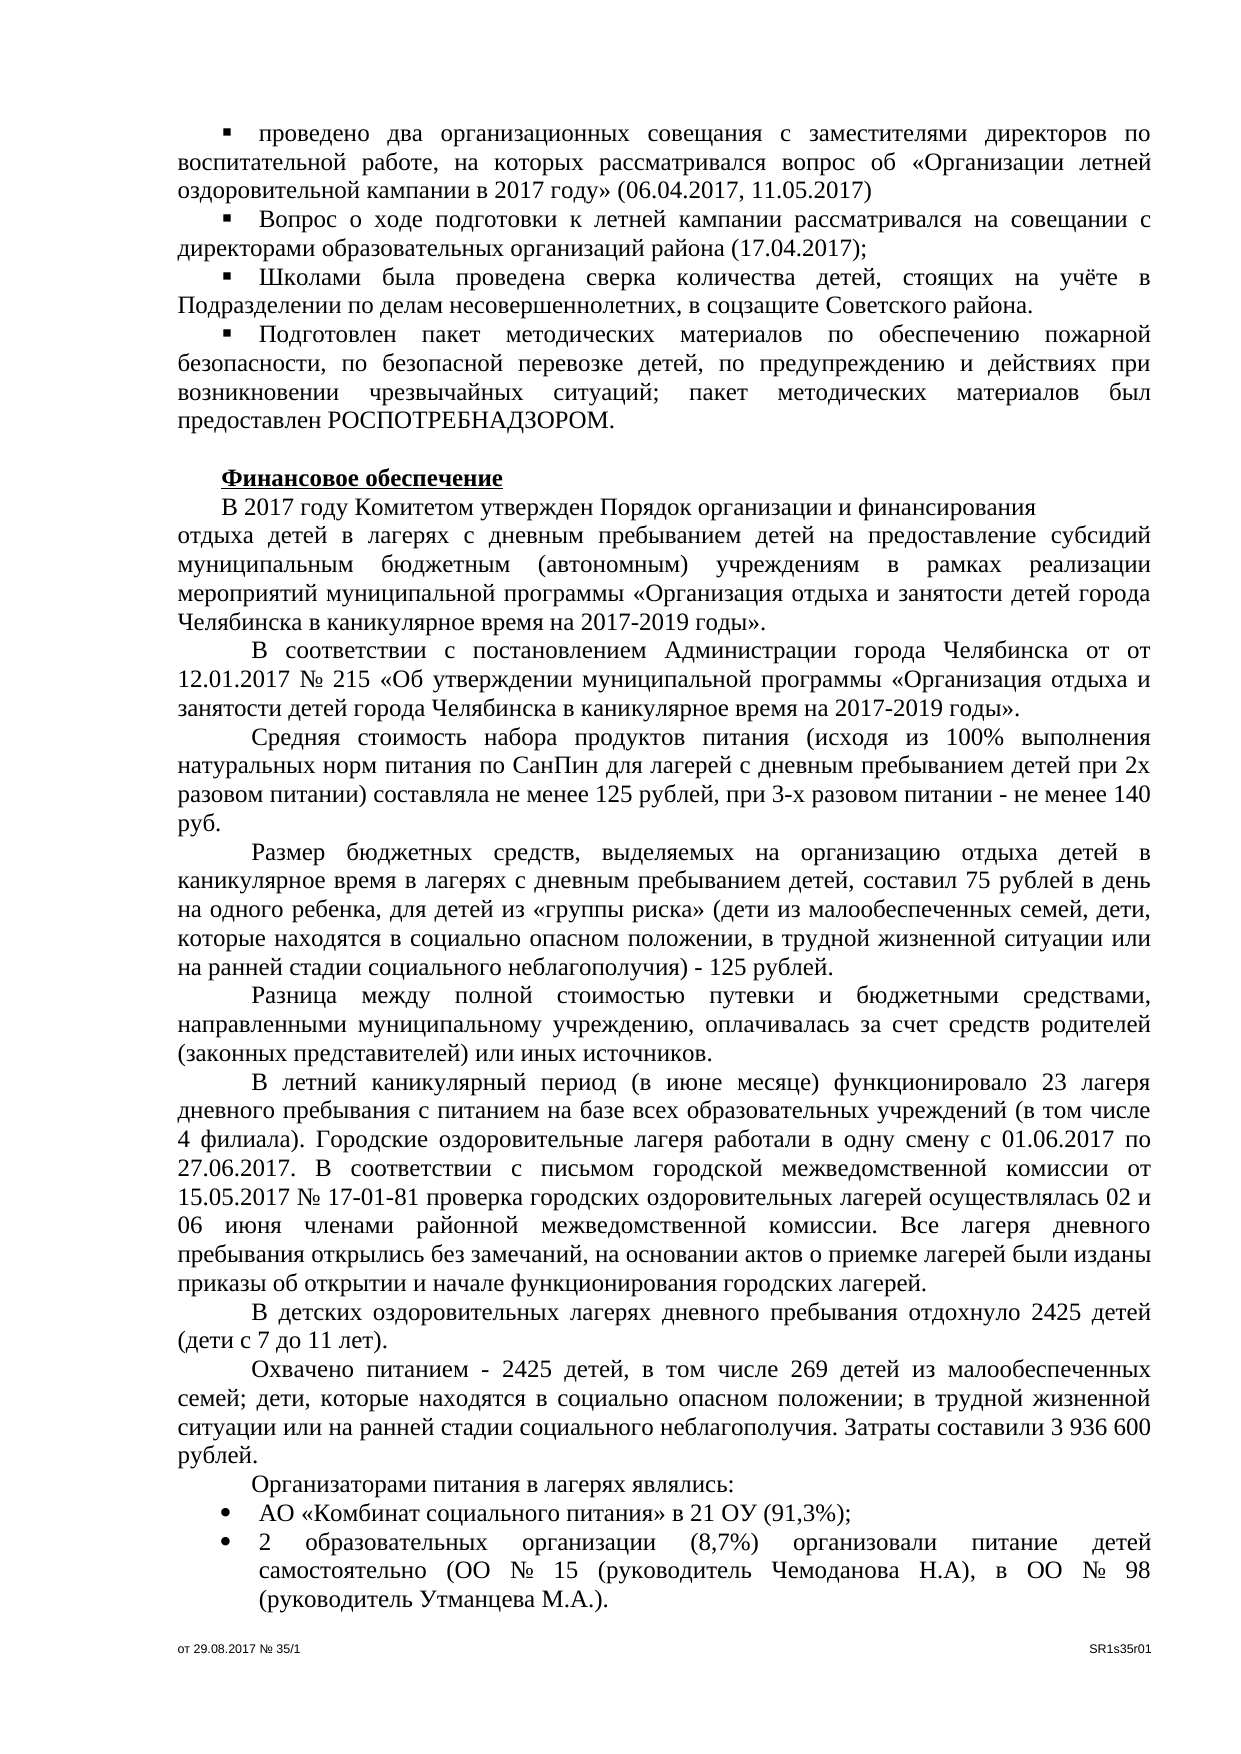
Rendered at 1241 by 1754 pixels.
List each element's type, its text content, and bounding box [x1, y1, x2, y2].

list проведено два организационных совещания с заместителями директоров по воспитательной работе, на которых рассматривался вопрос об «Организации летней оздоровительной кампании в 2017 году» (06.04.2017, 11.05.2017) [177, 118, 1152, 204]
list Вопрос о ходе подготовки к летней кампании рассматривался на совещании с директорами образовательных организаций района (17.04.2017); [177, 204, 1152, 262]
list Подготовлен пакет методических материалов по обеспечению пожарной безопасности, по безопасной перевозке детей, по предупреждению и действиях при возникновении чрезвычайных ситуаций; пакет методических материалов был предоставлен РОСПОТРЕБНАДЗОРОМ. [177, 319, 1152, 434]
list 2 образовательных организации (8,7%) организовали питание детей самостоятельно (ОО № 15 (руководитель Чемоданова Н.А), в ОО № 98 (руководитель Утманцева М.А.). [221, 1527, 1152, 1613]
text Финансовое обеспечение [221, 463, 1152, 492]
text Организаторами питания в лагерях являлись: [177, 1469, 1152, 1498]
text Размер бюджетных средств, выделяемых на организацию отдыха детей в каникулярное время в лагерях с дневным пребыванием детей, составил 75 рублей в день на одного ребенка, для детей из «группы риска» (дети из малообеспеченных семей, дети, которые находятся в социально опасном положении, в трудной жизненной ситуации или на ранней стадии социального неблагополучия) - 125 рублей. [177, 837, 1152, 981]
text Охвачено питанием - 2425 детей, в том числе 269 детей из малообеспеченных семей; дети, которые находятся в социально опасном положении; в трудной жизненной ситуации или на ранней стадии социального неблагополучия. Затраты составили 3 936 600 рублей. [177, 1354, 1152, 1469]
text В детских оздоровительных лагерях дневного пребывания отдохнуло 2425 детей (дети с 7 до 11 лет). [177, 1297, 1152, 1354]
text В соответствии с постановлением Администрации города Челябинска от от 12.01.2017 № 215 «Об утверждении муниципальной программы «Организация отдыха и занятости детей города Челябинска в каникулярное время на 2017-2019 годы». [177, 636, 1152, 722]
text В летний каникулярный период (в июне месяце) функционировало 23 лагеря дневного пребывания с питанием на базе всех образовательных учреждений (в том числе 4 филиала). Городские оздоровительные лагеря работали в одну смену с 01.06.2017 по 27.06.2017. В соответствии с письмом городской межведомственной комиссии от 15.05.2017 № 17-01-81 проверка городских оздоровительных лагерей осуществлялась 02 и 06 июня членами районной межведомственной комиссии. Все лагеря дневного пребывания открылись без замечаний, на основании актов о приемке лагерей были изданы приказы об открытии и начале функционирования городских лагерей. [177, 1067, 1152, 1297]
text Средняя стоимость набора продуктов питания (исходя из 100% выполнения натуральных норм питания по СанПин для лагерей с дневным пребыванием детей при 2х разовом питании) составляла не менее 125 рублей, при 3-х разовом питании - не менее 140 руб. [177, 722, 1152, 837]
text Разница между полной стоимостью путевки и бюджетными средствами, направленными муниципальному учреждению, оплачивалась за счет средств родителей (законных представителей) или иных источников. [177, 981, 1152, 1067]
list Школами была проведена сверка количества детей, стоящих на учёте в Подразделении по делам несовершеннолетних, в соцзащите Советского района. [177, 262, 1152, 319]
text В 2017 году Комитетом утвержден Порядок организации и финансирования [177, 492, 1152, 521]
list АО «Комбинат социального питания» в 21 ОУ (91,3%); [221, 1498, 1152, 1527]
text отдыха детей в лагерях с дневным пребыванием детей на предоставление субсидий муниципальным бюджетным (автономным) учреждениям в рамках реализации мероприятий муниципальной программы «Организация отдыха и занятости детей города Челябинска в каникулярное время на 2017-2019 годы». [177, 521, 1152, 636]
